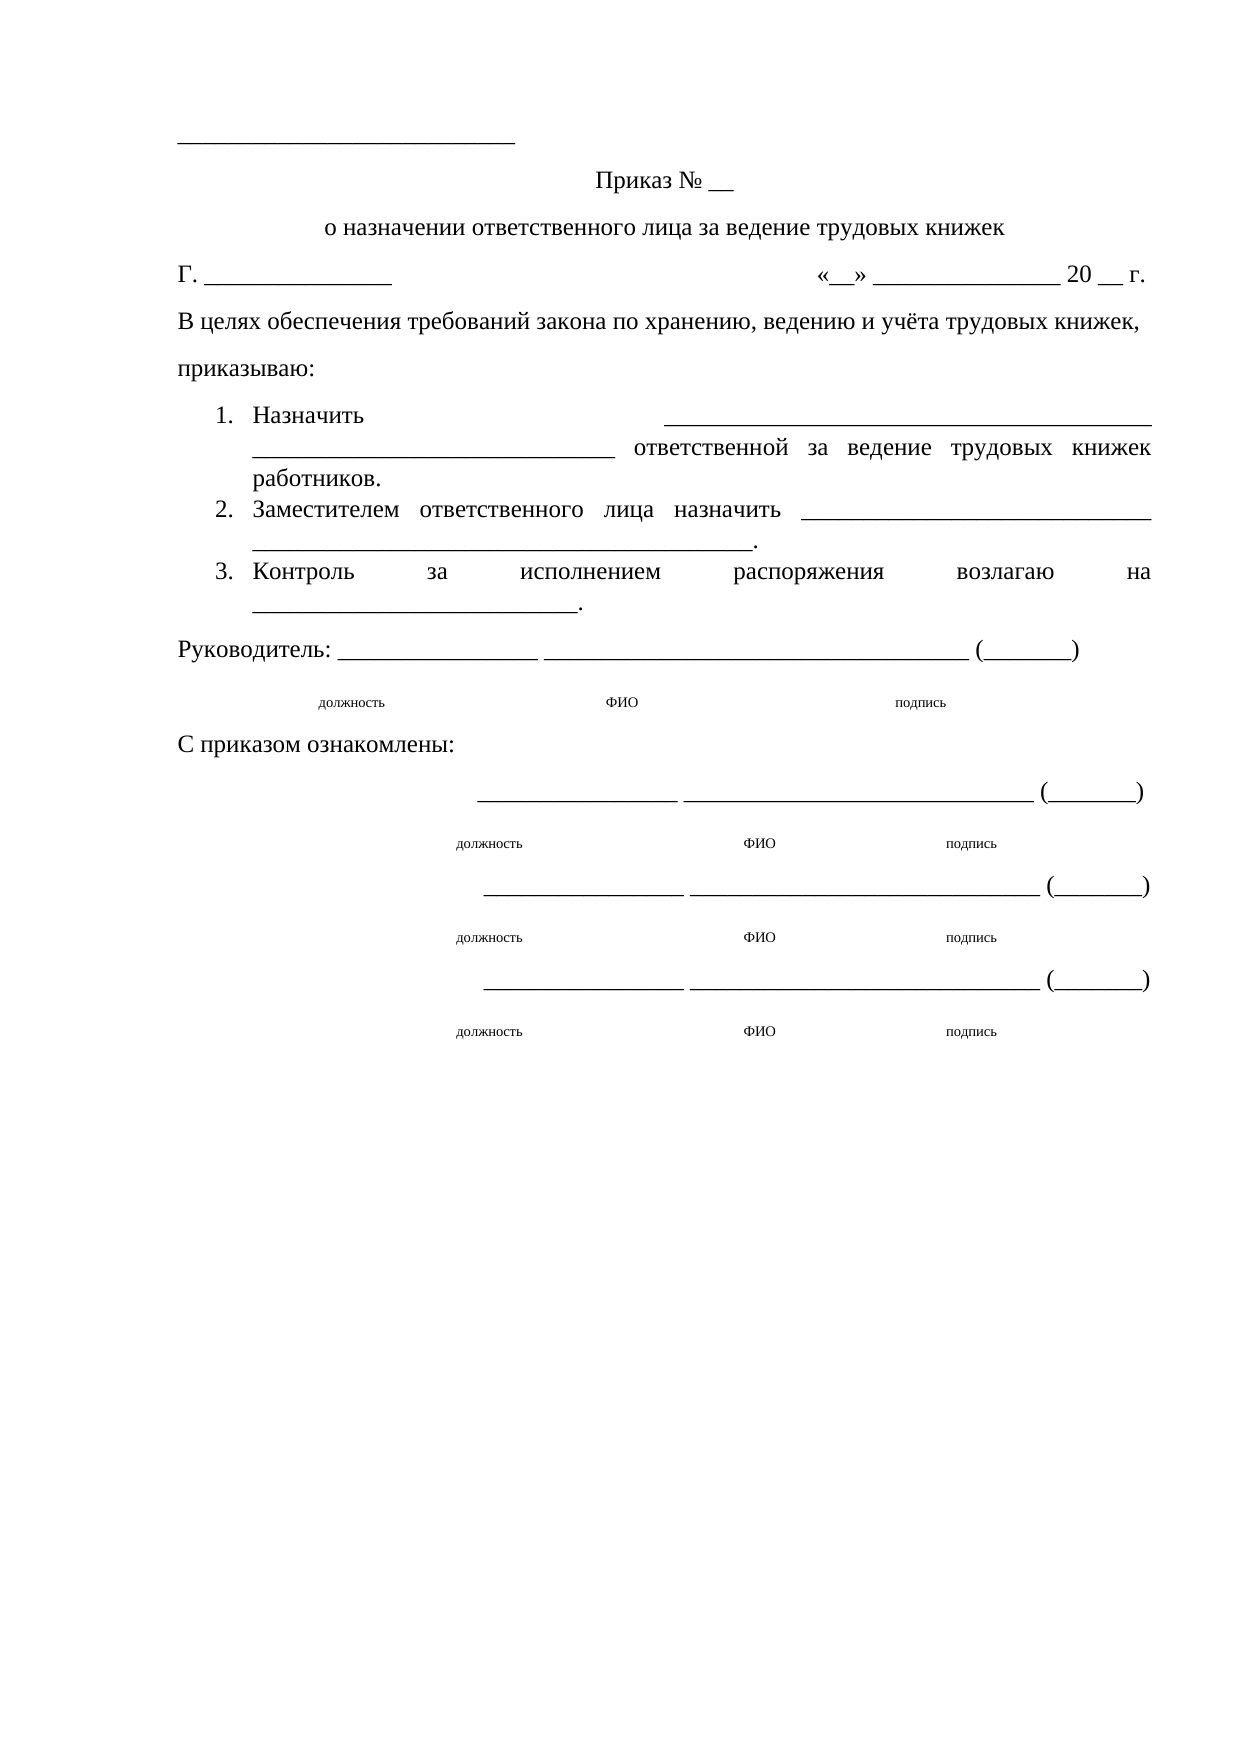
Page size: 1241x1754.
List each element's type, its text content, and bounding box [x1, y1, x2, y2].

text ________________ ____________________________ (_______) [177, 776, 1152, 804]
text Приказ № __ [177, 165, 1152, 194]
text ________________ ____________________________ (_______) [177, 964, 1152, 993]
text должность ФИО подпись [177, 917, 1152, 946]
list Назначить _______________________________________ _____________________________ ответственной за ведение трудовых книжек работников. [215, 401, 1152, 491]
list Заместителем ответственного лица назначить ____________________________ ________________________________________. [215, 494, 1152, 553]
text приказываю: [177, 353, 1152, 382]
list Контроль за исполнением распоряжения возлагаю на __________________________. [215, 556, 1152, 616]
text о назначении ответственного лица за ведение трудовых книжек [177, 212, 1152, 241]
text должность ФИО подпись [177, 1011, 1152, 1040]
text должность ФИО подпись [177, 823, 1152, 852]
text Г. _______________ «__» _______________ 20 __ г. [177, 259, 1152, 288]
text должность ФИО подпись [177, 682, 1152, 710]
text С приказом ознакомлены: [177, 729, 1152, 757]
text В целях обеспечения требований закона по хранению, ведению и учёта трудовых книжек, [177, 306, 1152, 335]
text ________________ ____________________________ (_______) [177, 870, 1152, 899]
text ___________________________ [177, 118, 1152, 147]
text Руководитель: ________________ __________________________________ (_______) [177, 634, 1152, 663]
